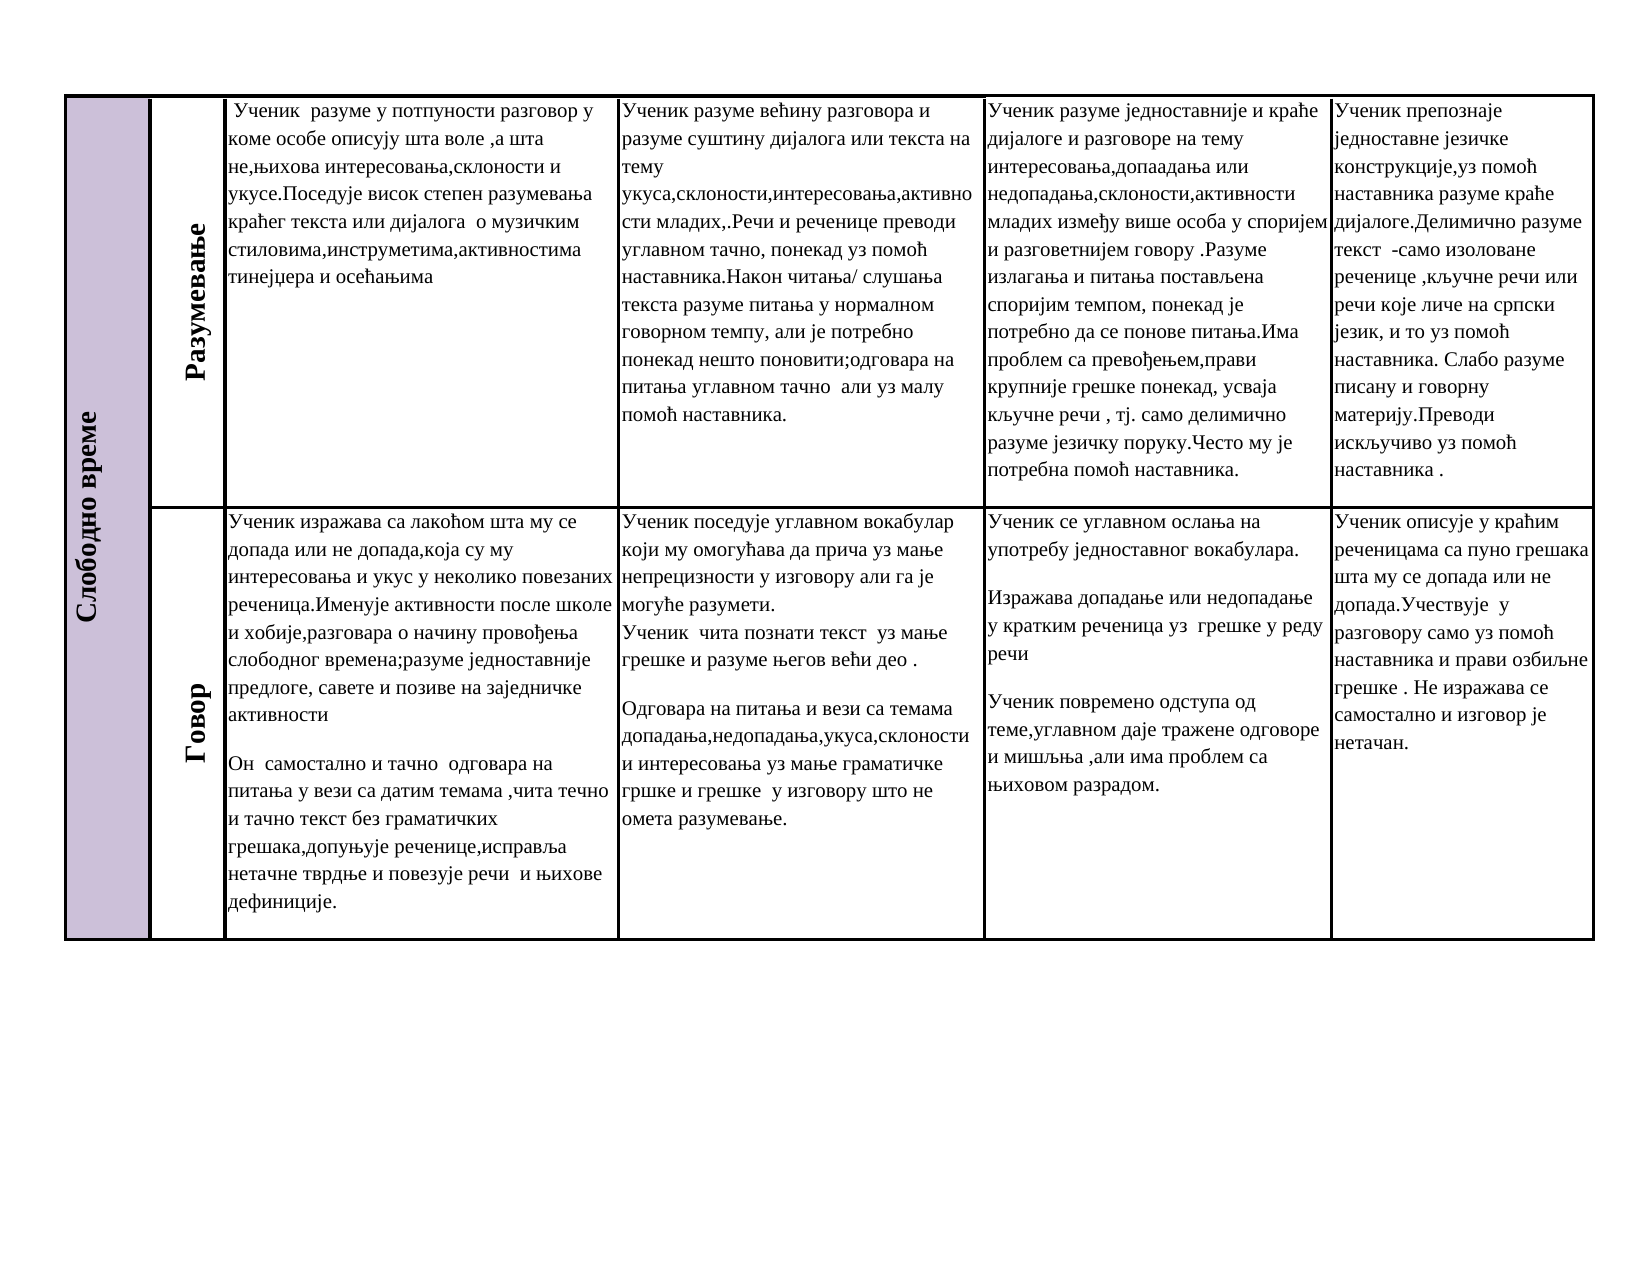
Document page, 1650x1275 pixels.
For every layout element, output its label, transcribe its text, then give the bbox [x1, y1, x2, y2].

table_cell Ученик се углавном ослања на употребу једноставног вокабулара. Изражава допадање или недопадање у кратким реченица уз грешке у реду речи Ученик повремено одступа од теме,углавном даје тражене одговоре и мишљња ,али има проблем са њиховом разрадом. [986, 509, 1330, 938]
table_cell Ученик изражава са лакоћом шта му се допада или не допада,која су му интересовања и укус у неколико повезаних реченица.Именује активности после школе и хобије,разговара о начину провођења слободног времена;разуме једноставније предлоге, савете и позиве на заједничке активности Он самостално и тачно одговара на питања у вези са датим темама ,чита течно и тачно текст без граматичких грешака,допуњује реченице,исправља нетачне тврдње и повезује речи и њихове дефиниције. [227, 509, 617, 938]
table_cell Ученик препознаје једноставне језичке конструкције,уз помоћ наставника разуме краће дијалоге.Делимично разуме текст -само изоловане реченице ,кључне речи или речи које личе на српски језик, и то уз помоћ наставника. Слабо разуме писану и говорну материју.Преводи искључиво уз помоћ наставника . [1331, 97, 1592, 506]
table_cell Ученик описује у краћим реченицама са пуно грешака шта му се допада или не допада.Учествује у разговору само уз помоћ наставника и прави озбиљне грешке . Не изражава се самостално и изговор је нетачан. [1333, 509, 1592, 938]
table_cell Ученик разуме у потпуности разговор у коме особе описују шта воле ,а шта не,њихова интересовања,склоности и укусе.Поседује висок степен разумевања краћег текста или дијалога о музичким стиловима,инструметима,активностима тинејџера и осећањима [227, 98, 619, 506]
table_cell Слободно време [67, 98, 150, 938]
table_cell Говор [152, 509, 223, 938]
table_cell Ученик разуме једноставније и краће дијалоге и разговоре на тему интересовања,допаадања или недопадања,склоности,активности младих између више особа у споријем и разговетнијем говору .Разуме излагања и питања постављена споријим темпом, понекад је потребно да се понове питања.Има проблем са превођењем,прави крупније грешке понекад, усваја кључне речи , тј. само делимично разуме језичку поруку.Често му је потребна помоћ наставника. [986, 97, 1331, 506]
table_cell Ученик разуме већину разговора и разуме суштину дијалога или текста на тему укуса,склоности,интересовања,активности младих,.Речи и реченице преводи углавном тачно, понекад уз помоћ наставника.Након читања/ слушања текста разуме питања у нормалном говорном темпу, али је потребно понекад нешто поновити;одговара на питања углавном тачно али уз малу помоћ наставника. [620, 98, 984, 506]
table_cell Ученик поседује углавном вокабулар који му омогућава да прича уз мање непрецизности у изговору али га је могуће разумети. Ученик чита познати текст уз мање грешке и разуме његов већи део . Одговара на питања и вези са темама допадања,недопадања,укуса,склоности и интересовања уз мање граматичке гршке и грешке у изговору што не омета разумевање. [620, 509, 983, 938]
table_cell Разумевање [152, 98, 225, 506]
